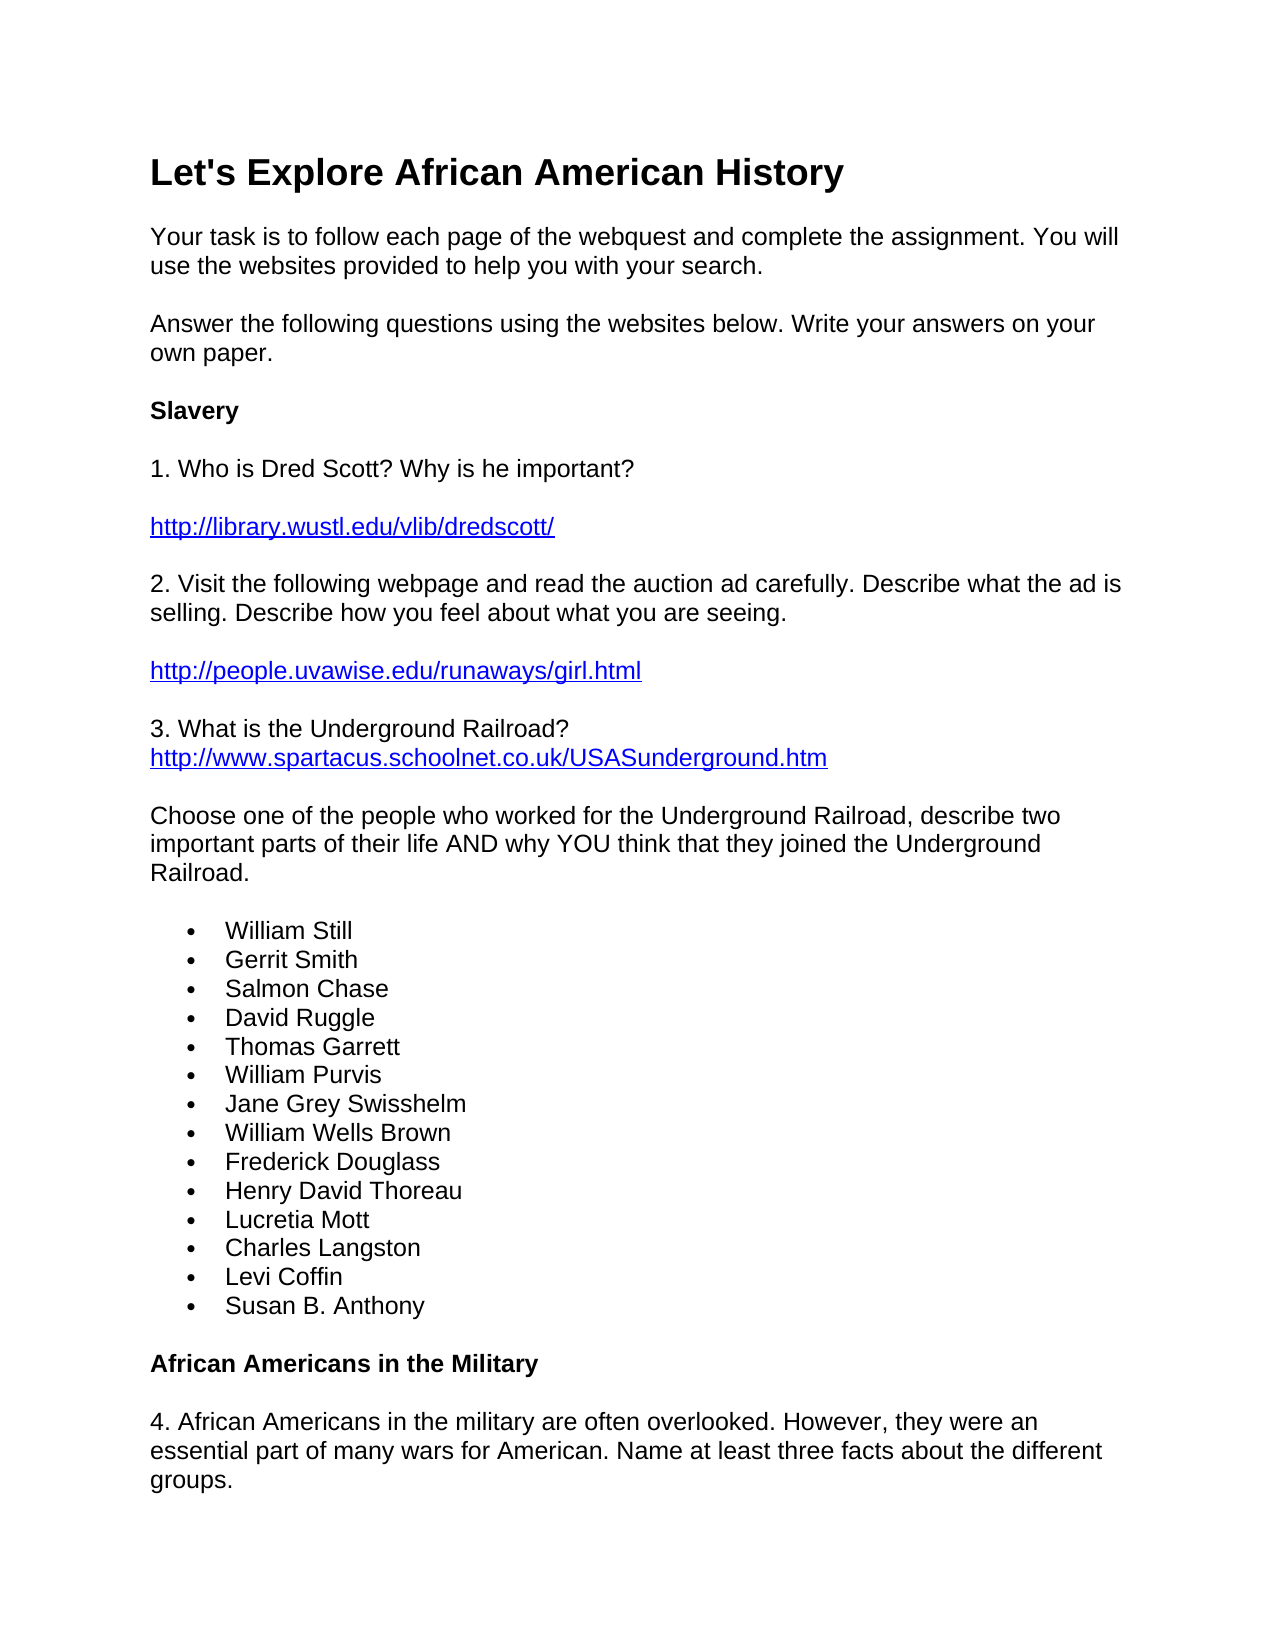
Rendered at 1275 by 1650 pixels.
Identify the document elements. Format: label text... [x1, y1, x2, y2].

list Salmon Chase [187, 974, 1125, 1003]
list Charles Langston [187, 1233, 1125, 1262]
list Susan B. Anthony [187, 1291, 1125, 1320]
list Frederick Douglass [187, 1147, 1125, 1176]
list Henry David Thoreau [187, 1176, 1125, 1204]
text 2. Visit the following webpage and read the auction ad carefully. Describe what the ad is selling. Describe how you feel about what you are seeing. [150, 569, 1125, 627]
list William Purvis [187, 1060, 1125, 1089]
text Answer the following questions using the websites below. Write your answers on your own paper. [150, 309, 1125, 366]
text Choose one of the people who worked for the Underground Railroad, describe two important parts of their life AND why YOU think that they joined the Underground Railroad. [150, 801, 1125, 887]
list Jane Grey Swisshelm [187, 1089, 1125, 1118]
text Your task is to follow each page of the webquest and complete the assignment. You will use the websites provided to help you with your search. [150, 222, 1125, 280]
text African Americans in the Military [150, 1349, 1125, 1378]
text 1. Who is Dred Scott? Why is he important? [150, 453, 1125, 482]
list William Wells Brown [187, 1118, 1125, 1147]
list David Ruggle [187, 1003, 1125, 1031]
text http://library.wustl.edu/vlib/dredscott/ [150, 511, 1125, 540]
list William Still [187, 916, 1125, 945]
text 4. African Americans in the military are often overlooked. However, they were an essential part of many wars for American. Name at least three facts about the different groups. [150, 1407, 1125, 1493]
text Let's Explore African American History [150, 150, 1125, 193]
list Thomas Garrett [187, 1031, 1125, 1060]
text http://people.uvawise.edu/runaways/girl.html [150, 656, 1125, 685]
text Slavery [150, 396, 1125, 424]
list Lucretia Mott [187, 1204, 1125, 1233]
list Levi Coffin [187, 1262, 1125, 1291]
text 3. What is the Underground Railroad? http://www.spartacus.schoolnet.co.uk/USASunderground.htm [150, 714, 1125, 772]
list Gerrit Smith [187, 945, 1125, 974]
